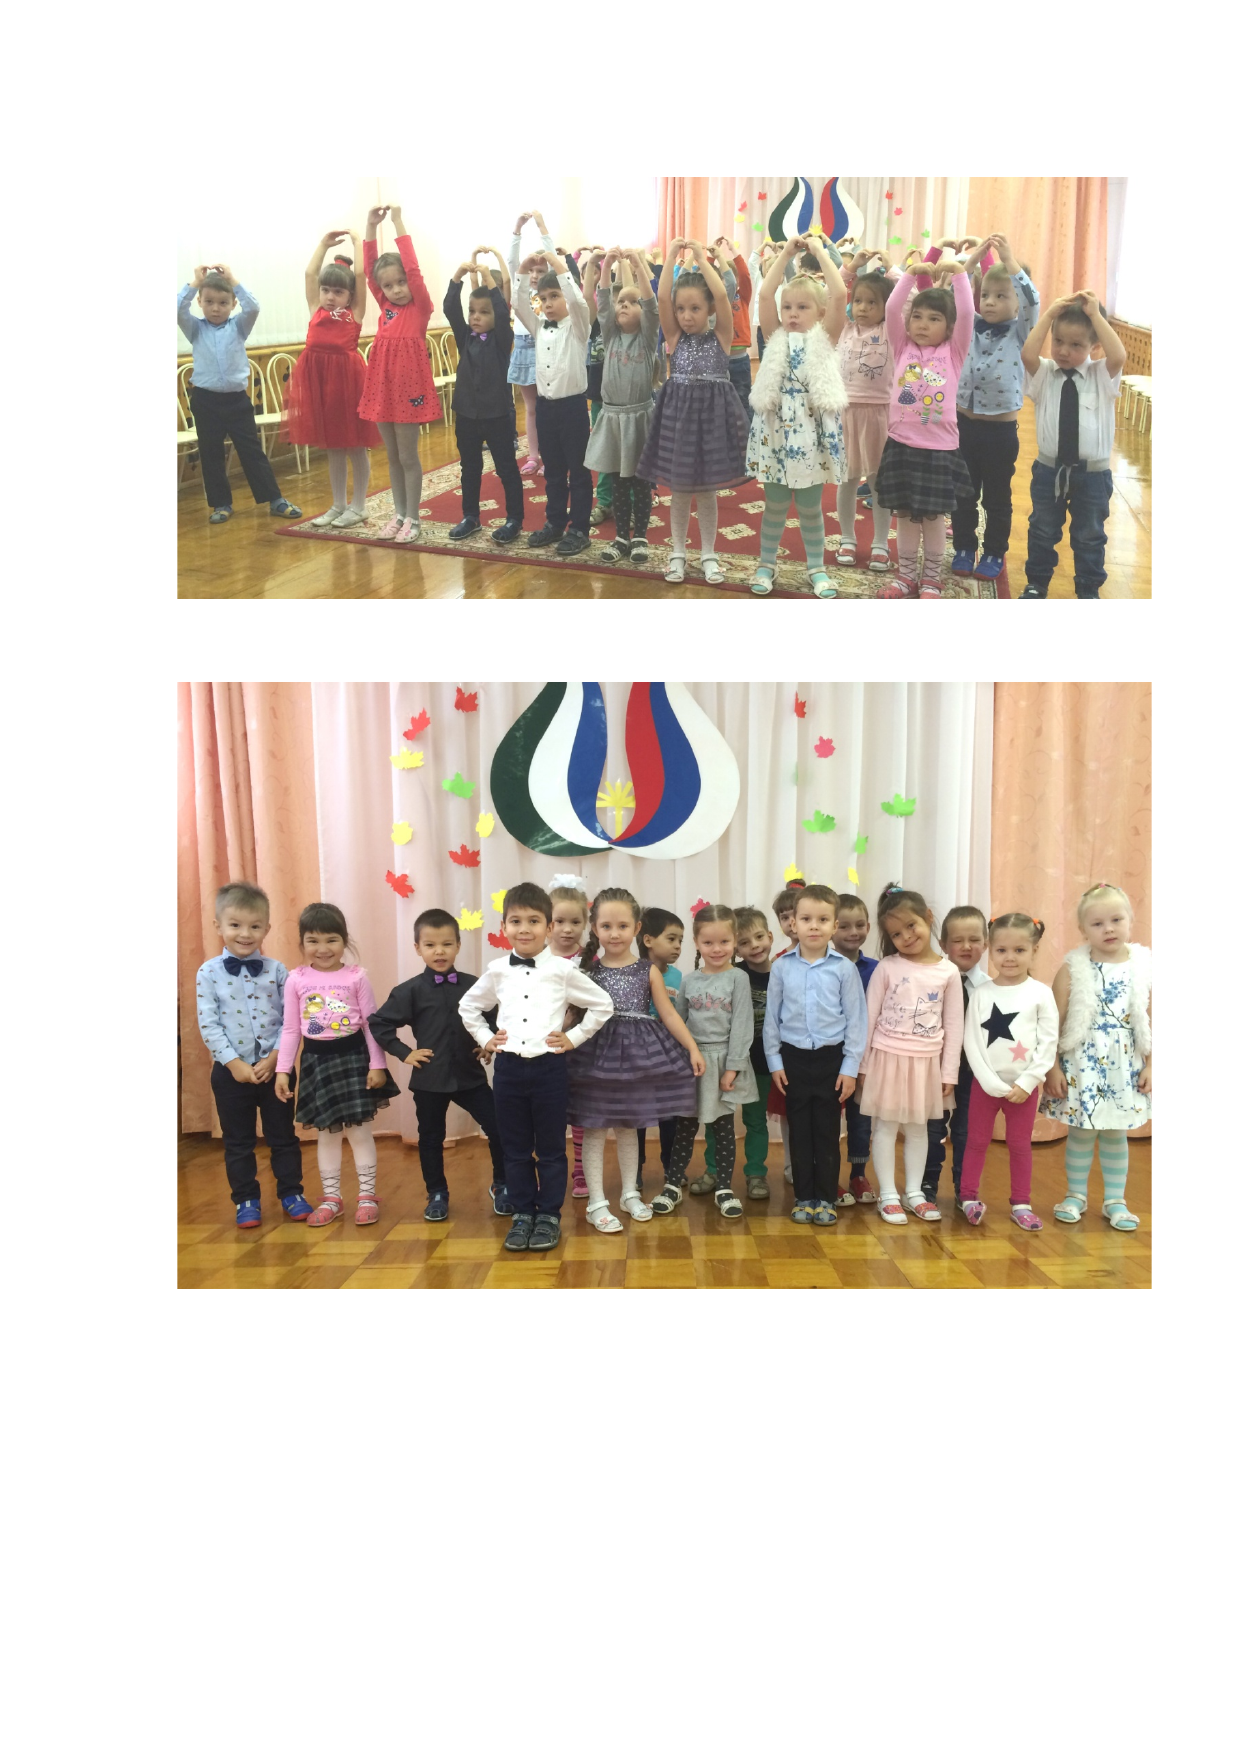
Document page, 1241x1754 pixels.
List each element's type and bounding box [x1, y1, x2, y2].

picture [177, 177, 1152, 599]
picture [177, 682, 1152, 1289]
